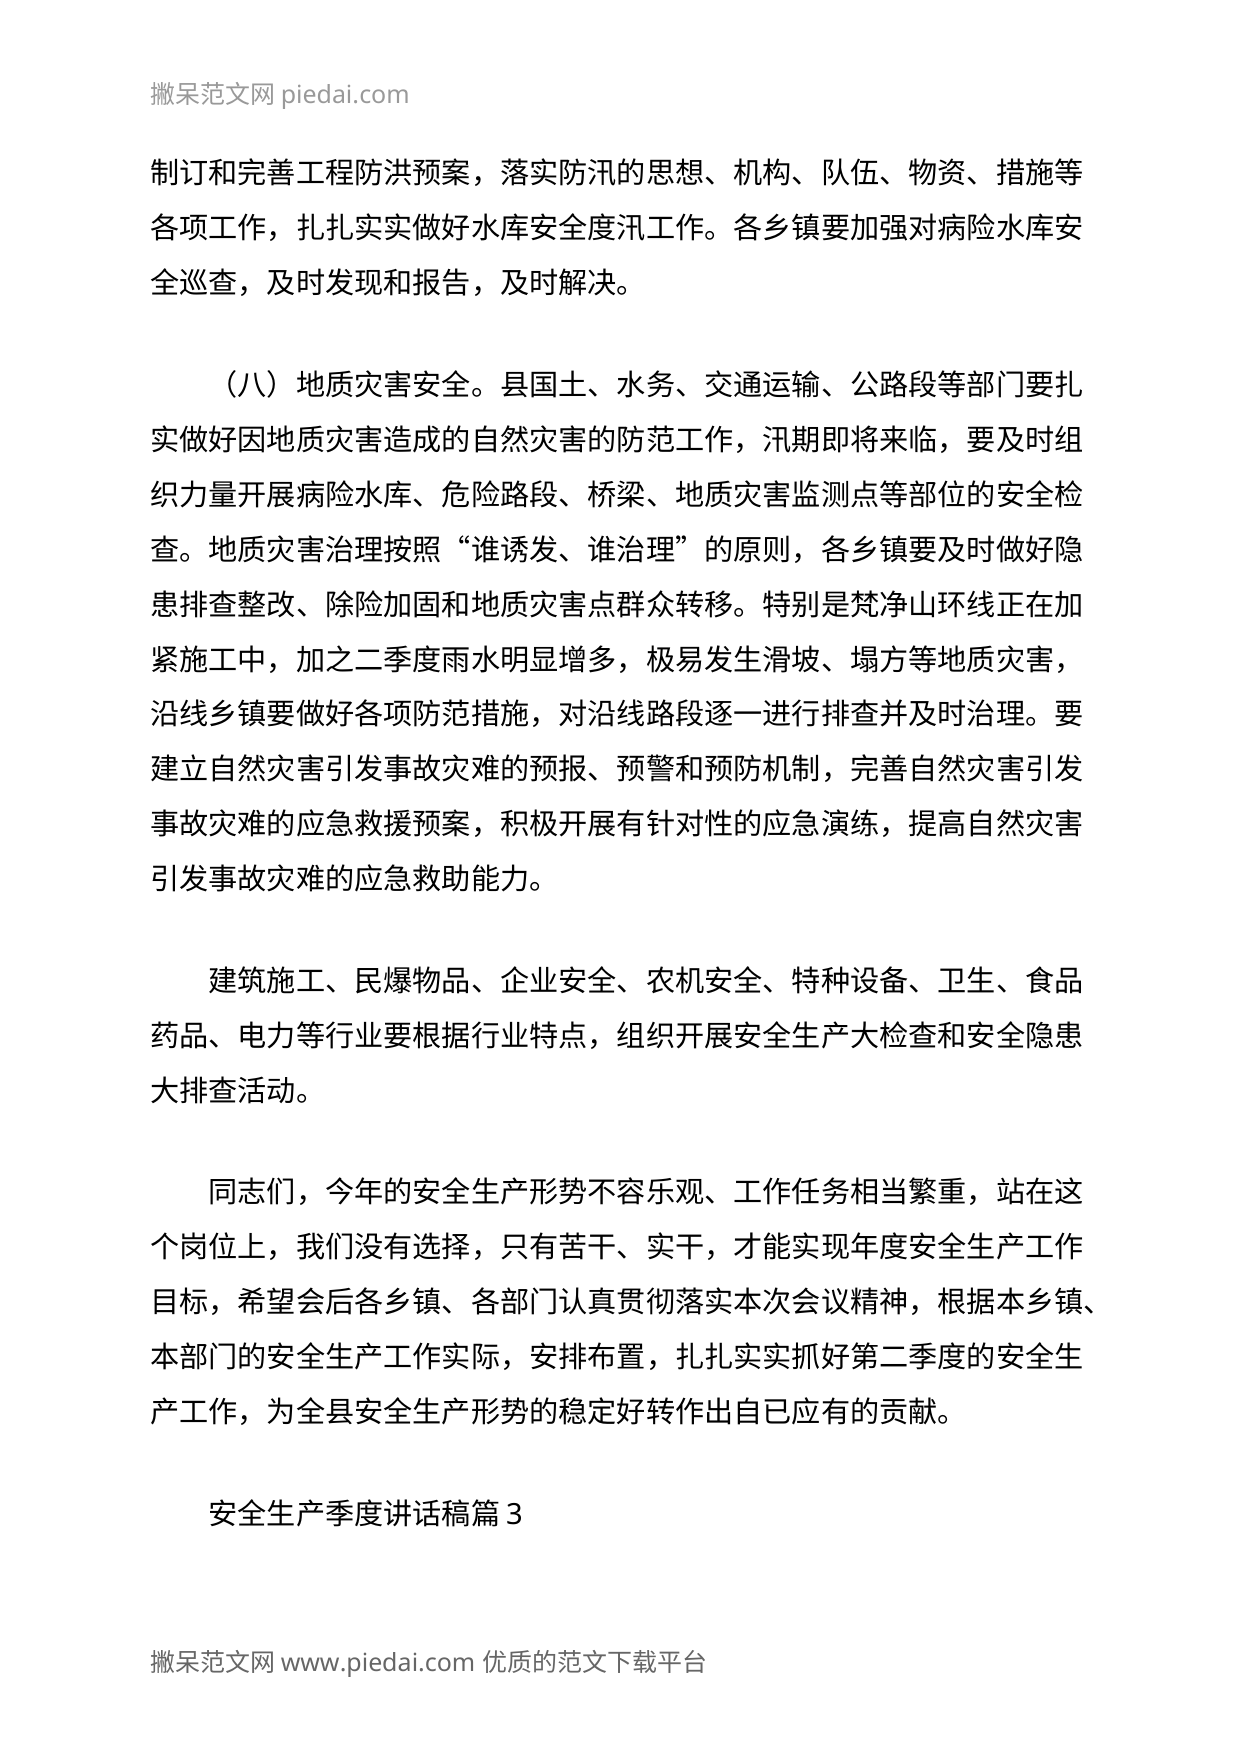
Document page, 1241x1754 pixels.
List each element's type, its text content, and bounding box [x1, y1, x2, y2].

text 同志们，今年的安全生产形势不容乐观、工作任务相当繁重，站在这个岗位上，我们没有选择，只有苦干、实干，才能实现年度安全生产工作目标，希望会后各乡镇、各部门认真贯彻落实本次会议精神，根据本乡镇、本部门的安全生产工作实际，安排布置，扎扎实实抓好第二季度的安全生产工作，为全县安全生产形势的稳定好转作出自已应有的贡献。 [150, 1169, 1090, 1431]
text （八）地质灾害安全。县国土、水务、交通运输、公路段等部门要扎实做好因地质灾害造成的自然灾害的防范工作，汛期即将来临，要及时组织力量开展病险水库、危险路段、桥梁、地质灾害监测点等部位的安全检查。地质灾害治理按照“谁诱发、谁治理”的原则，各乡镇要及时做好隐患排查整改、除险加固和地质灾害点群众转移。特别是梵净山环线正在加紧施工中，加之二季度雨水明显增多，极易发生滑坡、塌方等地质灾害，沿线乡镇要做好各项防范措施，对沿线路段逐一进行排查并及时治理。要建立自然灾害引发事故灾难的预报、预警和预防机制，完善自然灾害引发事故灾难的应急救援预案，积极开展有针对性的应急演练，提高自然灾害引发事故灾难的应急救助能力。 [150, 362, 1090, 898]
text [150, 150, 1090, 302]
text 建筑施工、民爆物品、企业安全、农机安全、特种设备、卫生、食品药品、电力等行业要根据行业特点，组织开展安全生产大检查和安全隐患大排查活动。 [150, 957, 1090, 1109]
text 安全生产季度讲话稿篇3 [150, 1490, 1090, 1533]
